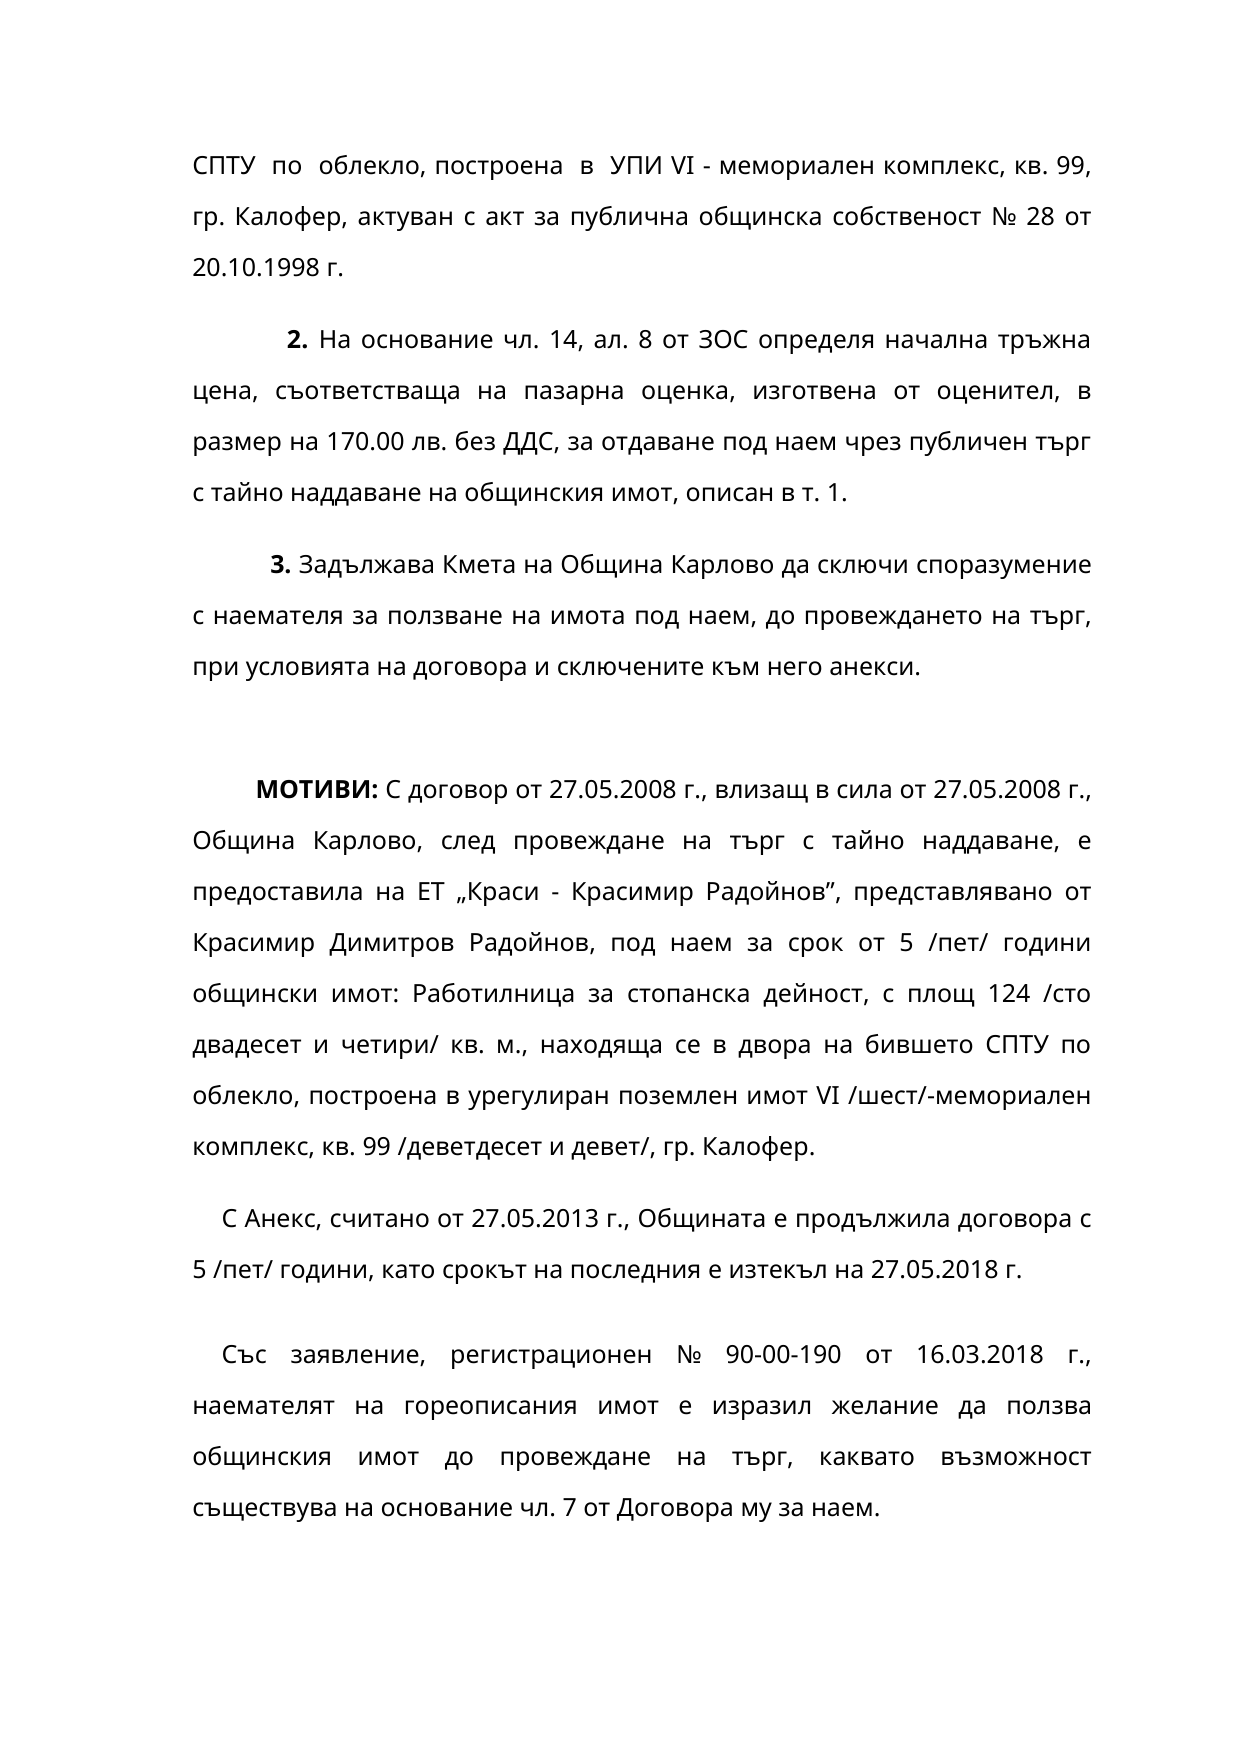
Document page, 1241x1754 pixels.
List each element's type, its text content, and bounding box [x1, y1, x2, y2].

text 2. На основание чл. 14, ал. 8 от ЗОС определя начална тръжна цена, съответстваща на пазарна оценка, изготвена от оценител, в размер на 170.00 лв. без ДДС, за отдаване под наем чрез публичен търг с тайно наддаване на общинския имот, описан в т. 1. [148, 322, 1093, 509]
text С Анекс, считано от 27.05.2013 г., Общината е продължила договора с 5 /пет/ години, като срокът на последния е изтекъл на 27.05.2018 г. [192, 1201, 1093, 1286]
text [148, 148, 1093, 284]
text 3. Задължава Кмета на Община Карлово да сключи споразумение с наемателя за ползване на имота под наем, до провеждането на търг, при условията на договора и сключените към него анекси. [148, 547, 1093, 683]
text Със заявление, регистрационен № 90-00-190 от 16.03.2018 г., наемателят на гореописания имот е изразил желание да ползва общинския имот до провеждане на търг, каквато възможност съществува на основание чл. 7 от Договора му за наем. [192, 1337, 1093, 1524]
text МОТИВИ: С договор от 27.05.2008 г., влизащ в сила от 27.05.2008 г., Община Карлово, след провеждане на търг с тайно наддаване, е предоставила на ЕТ „Краси - Красимир Радойнов”, представлявано от Красимир Димитров Радойнов, под наем за срок от 5 /пет/ години общински имот: Работилница за стопанска дейност, с площ 124 /сто двадесет и четири/ кв. м., находяща се в двора на бившето СПТУ по облекло, построена в урегулиран поземлен имот VІ /шест/-мемориален комплекс, кв. 99 /деветдесет и девет/, гр. Калофер. [192, 772, 1093, 1163]
